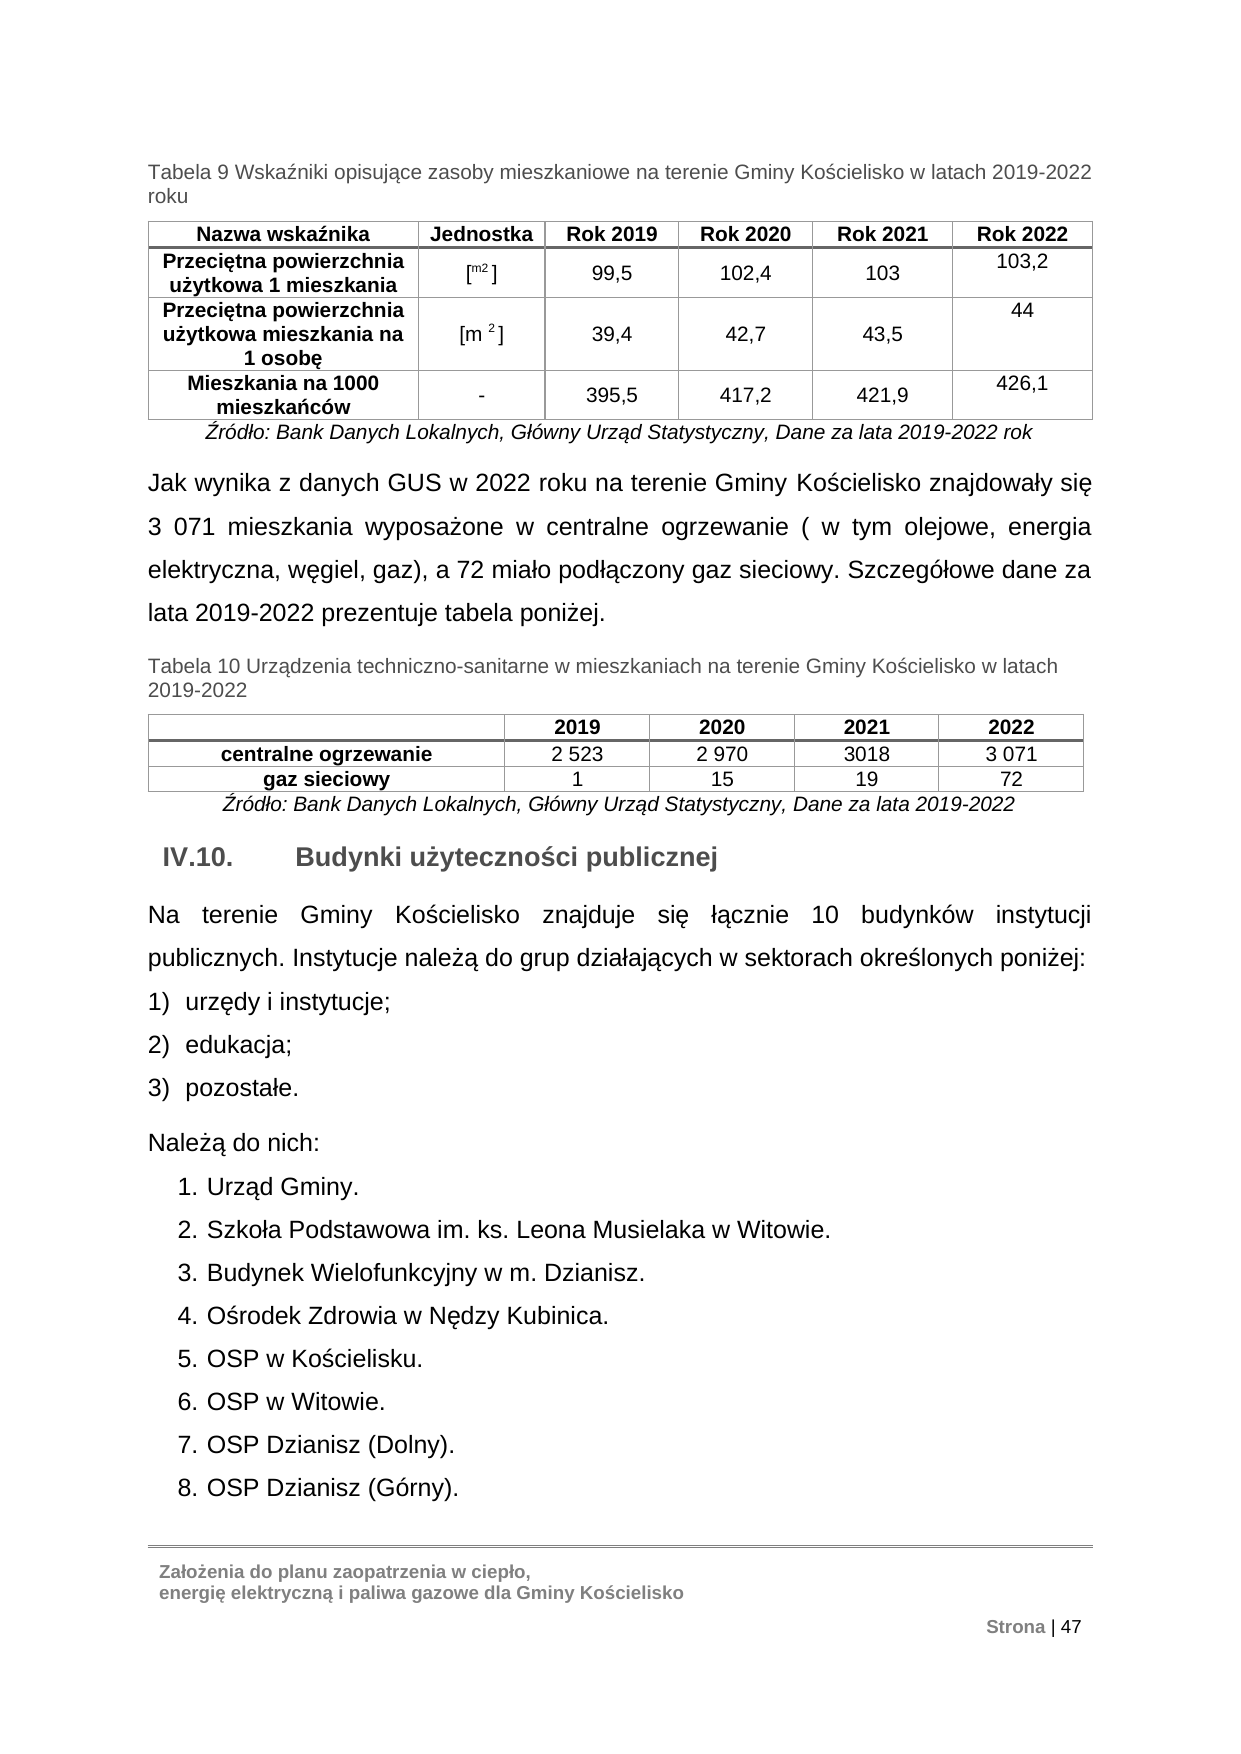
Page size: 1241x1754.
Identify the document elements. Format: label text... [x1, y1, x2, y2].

table_cell 103,2 [953, 249, 1092, 297]
table_header 2021 [795, 715, 938, 739]
list OSP Dzianisz (Górny). [177, 1473, 1093, 1502]
text Źródło: Bank Danych Lokalnych, Główny Urząd Statystyczny, Dane za lata 2019-2022 rok [148, 420, 1093, 443]
table_header 2019 [505, 715, 649, 739]
table_cell 1 [505, 767, 649, 791]
table_cell 417,2 [679, 371, 812, 418]
table_cell 44 [953, 298, 1092, 369]
table_cell 19 [795, 767, 938, 791]
table_header [149, 715, 504, 739]
text Należą do nich: [148, 1128, 1093, 1157]
list Budynek Wielofunkcyjny w m. Dzianisz. [177, 1258, 1093, 1287]
table_cell 3018 [795, 742, 938, 766]
text Tabela 9 Wskaźniki opisujące zasoby mieszkaniowe na terenie Gminy Kościelisko w latach 2019-2022 roku [148, 160, 1093, 208]
table_cell 2 970 [650, 742, 794, 766]
table_cell 43,5 [813, 298, 952, 369]
table_cell centralne ogrzewanie [149, 742, 504, 766]
text Jak wynika z danych GUS w 2022 roku na terenie Gminy Kościelisko znajdowały się 3 071 mieszkania wyposażone w centralne ogrzewanie ( w tym olejowe, energia elektryczna, węgiel, gaz), a 72 miało podłączony gaz sieciowy. Szczegółowe dane za lata 2019-2022 prezentuje tabela poniżej. [148, 468, 1093, 627]
list edukacja; [148, 1030, 1093, 1058]
list OSP Dzianisz (Dolny). [177, 1430, 1093, 1459]
table_cell Przeciętna powierzchnia użytkowa mieszkania na 1 osobę [149, 298, 418, 369]
table_cell [m 2 ] [419, 298, 544, 369]
list Szkoła Podstawowa im. ks. Leona Musielaka w Witowie. [177, 1215, 1093, 1243]
text Tabela 10 Urządzenia techniczno-sanitarne w mieszkaniach na terenie Gminy Kościelisko w latach 2019-2022 [148, 653, 1093, 701]
list OSP w Kościelisku. [177, 1344, 1093, 1373]
table_header Rok 2021 [813, 222, 952, 246]
table_header Nazwa wskaźnika [149, 222, 418, 246]
table_cell 426,1 [953, 371, 1092, 418]
list Ośrodek Zdrowia w Nędzy Kubinica. [177, 1301, 1093, 1330]
table_header 2020 [650, 715, 794, 739]
table_header Rok 2020 [679, 222, 812, 246]
table_cell 103 [813, 249, 952, 297]
table_cell 39,4 [546, 298, 678, 369]
table_cell 395,5 [546, 371, 678, 418]
table_cell 15 [650, 767, 794, 791]
table_cell 2 523 [505, 742, 649, 766]
text Na terenie Gminy Kościelisko znajduje się łącznie 10 budynków instytucji publicznych. Instytucje należą do grup działających w sektorach określonych poniżej: [148, 900, 1093, 972]
table_cell 72 [939, 767, 1083, 791]
table_cell Mieszkania na 1000 mieszkańców [149, 371, 418, 418]
table_header Rok 2019 [546, 222, 678, 246]
table_cell - [419, 371, 544, 418]
subtitle Budynki użyteczności publicznej [162, 841, 1093, 872]
table_header 2022 [939, 715, 1083, 739]
list Urząd Gminy. [177, 1172, 1093, 1200]
table_cell 42,7 [679, 298, 812, 369]
list pozostałe. [148, 1073, 1093, 1102]
table_cell 421,9 [813, 371, 952, 418]
table_cell 102,4 [679, 249, 812, 297]
table_cell [m2 ] [419, 249, 544, 297]
table_cell 3 071 [939, 742, 1083, 766]
table_cell 99,5 [546, 249, 678, 297]
text Źródło: Bank Danych Lokalnych, Główny Urząd Statystyczny, Dane za lata 2019-2022 [148, 792, 1093, 816]
table_cell Przeciętna powierzchnia użytkowa 1 mieszkania [149, 249, 418, 297]
table_header Rok 2022 [953, 222, 1092, 246]
list OSP w Witowie. [177, 1387, 1093, 1416]
list urzędy i instytucje; [148, 987, 1093, 1015]
table_header Jednostka [419, 222, 544, 246]
table_cell gaz sieciowy [149, 767, 504, 791]
